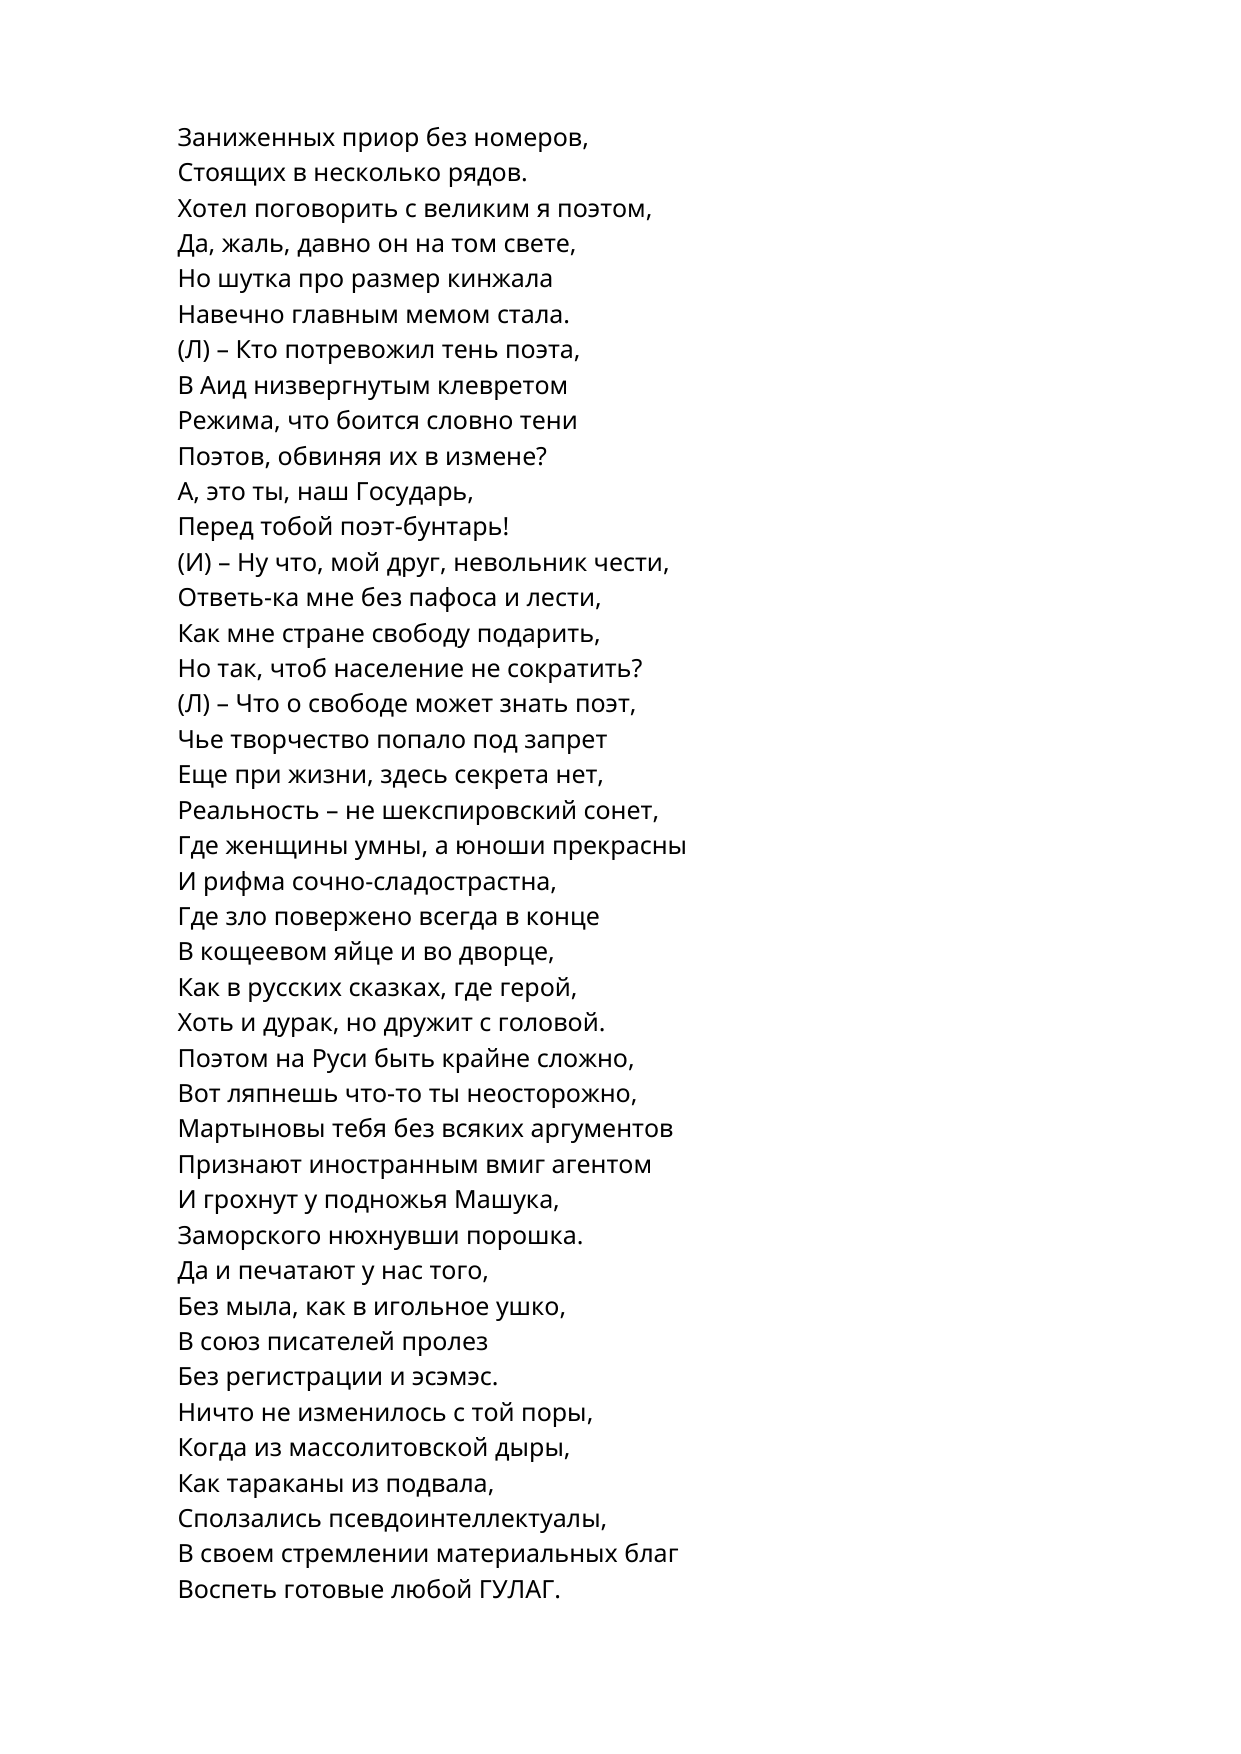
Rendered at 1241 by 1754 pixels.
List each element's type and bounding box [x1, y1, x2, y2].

text [177, 118, 1152, 1606]
